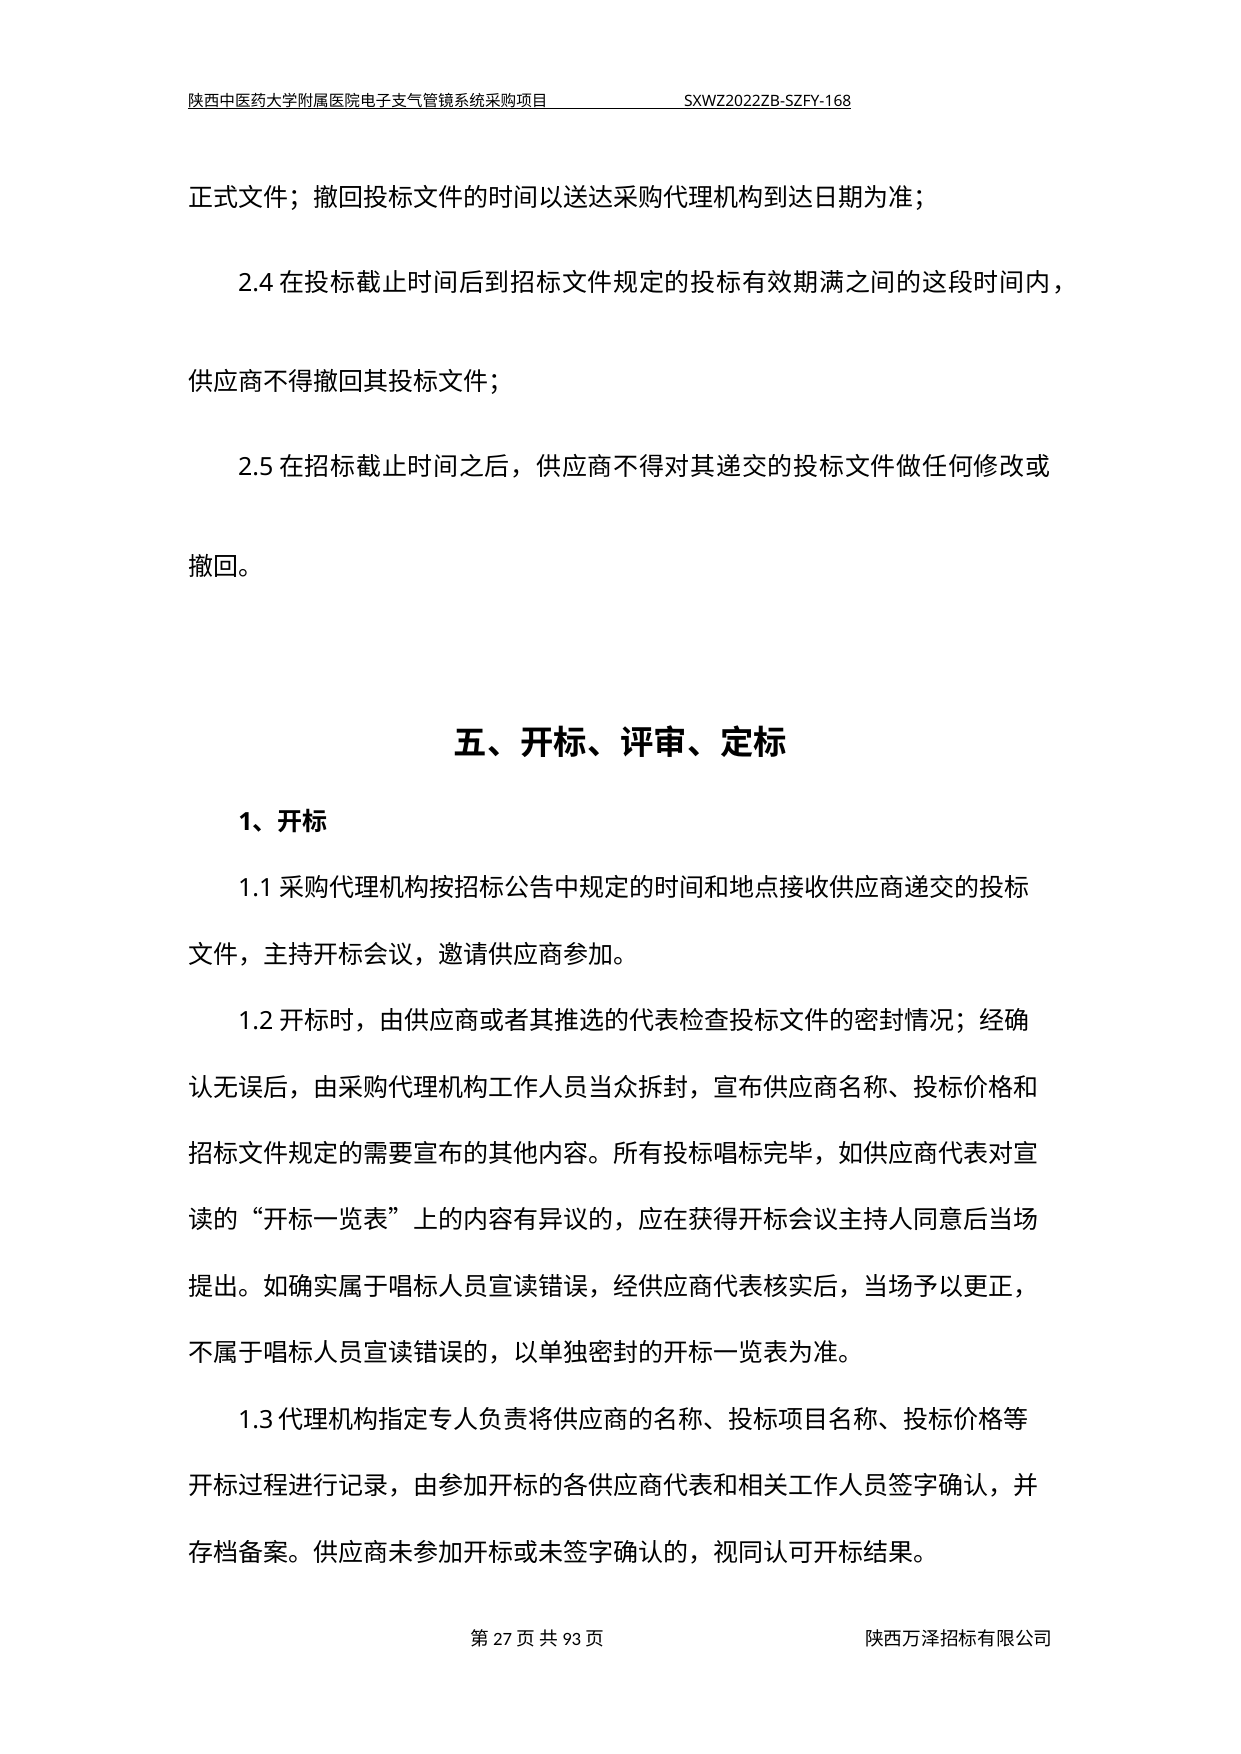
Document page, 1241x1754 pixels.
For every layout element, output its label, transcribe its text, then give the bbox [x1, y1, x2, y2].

text 2.4在投标截止时间后到招标文件规定的投标有效期满之间的这段时间内，供应商不得撤回其投标文件； [188, 247, 1052, 413]
subtitle 开标 [188, 786, 1052, 852]
text 五、开标、评审、定标 [188, 707, 1052, 773]
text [188, 162, 1052, 229]
text 1.1 采购代理机构按招标公告中规定的时间和地点接收供应商递交的投标文件，主持开标会议，邀请供应商参加。 [188, 852, 1052, 985]
text 1.2 开标时，由供应商或者其推选的代表检查投标文件的密封情况；经确认无误后，由采购代理机构工作人员当众拆封，宣布供应商名称、投标价格和招标文件规定的需要宣布的其他内容。所有投标唱标完毕，如供应商代表对宣读的“开标一览表”上的内容有异议的，应在获得开标会议主持人同意后当场提出。如确实属于唱标人员宣读错误，经供应商代表核实后，当场予以更正，不属于唱标人员宣读错误的，以单独密封的开标一览表为准。 [188, 985, 1052, 1384]
text 1.3代理机构指定专人负责将供应商的名称、投标项目名称、投标价格等开标过程进行记录，由参加开标的各供应商代表和相关工作人员签字确认，并存档备案。供应商未参加开标或未签字确认的，视同认可开标结果。 [188, 1384, 1052, 1583]
text 2.5在招标截止时间之后，供应商不得对其递交的投标文件做任何修改或撤回。 [188, 431, 1052, 597]
